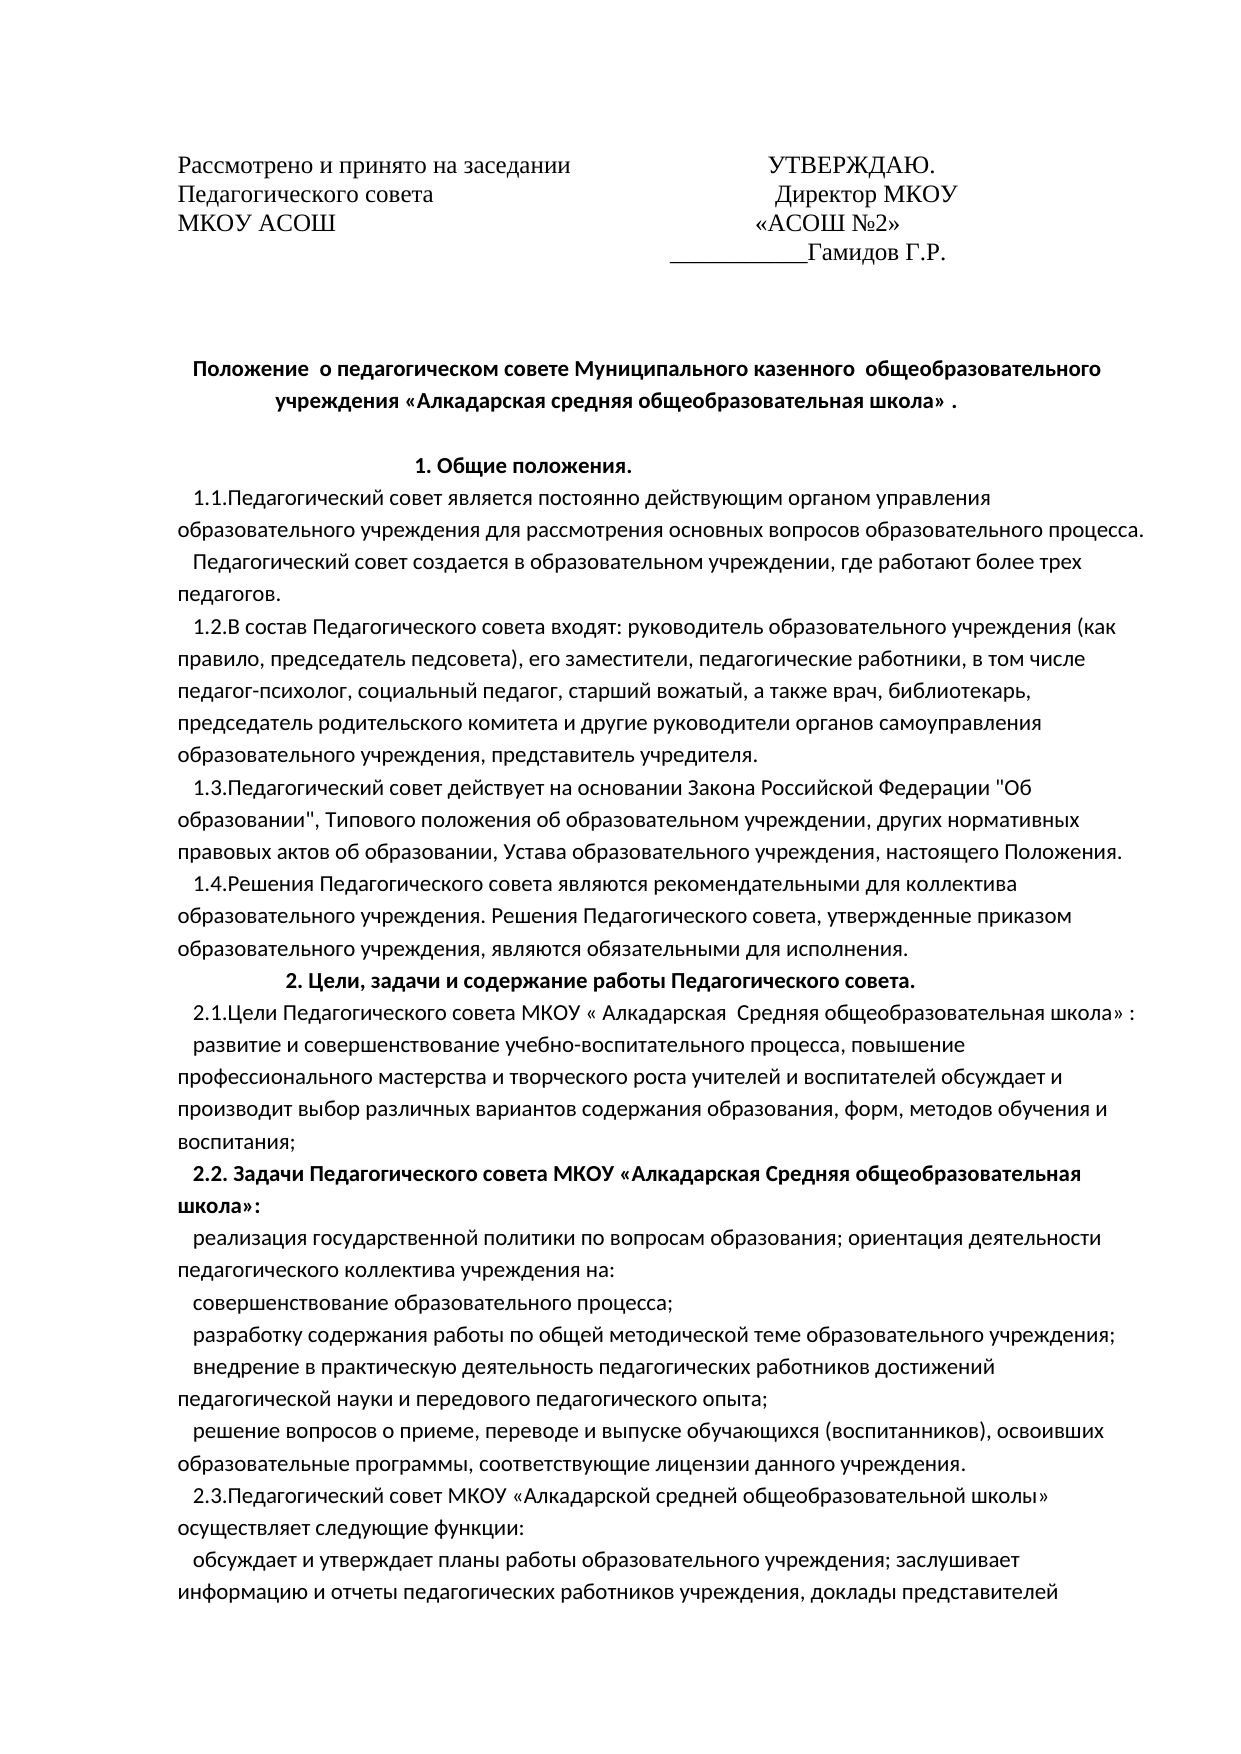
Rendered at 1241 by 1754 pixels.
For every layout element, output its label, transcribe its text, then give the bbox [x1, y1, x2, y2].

text 1.3.Педагогический совет действует на основании Закона Российской Федерации "Об образовании", Типового положения об образовательном учреждении, других нормативных правовых актов об образовании, Устава образовательного учреждения, настоящего Положения. [177, 773, 1152, 865]
text Педагогический совет создается в образовательном учреждении, где работают более трех педагогов. [177, 547, 1152, 608]
text 1. Общие положения. [177, 451, 1152, 479]
text 2. Цели, задачи и содержание работы Педагогического совета. [177, 966, 1152, 994]
text решение вопросов о приеме, переводе и выпуске обучающихся (воспитанников), освоивших образовательные программы, соответствующие лицензии данного учреждения. [177, 1416, 1152, 1477]
text 1.2.В состав Педагогического совета входят: руководитель образовательного учреждения (как правило, председатель педсовета), его заместители, педагогические работники, в том числе педагог-психолог, социальный педагог, старший вожатый, а также врач, библиотекарь, председатель родительского комитета и другие руководители органов самоуправления образовательного учреждения, представитель учредителя. [177, 612, 1152, 768]
text 2.1.Цели Педагогического совета МКОУ « Алкадарская Средняя общеобразовательная школа» : [177, 998, 1152, 1026]
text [177, 1545, 1152, 1605]
text 1.1.Педагогический совет является постоянно действующим органом управления образовательного учреждения для рассмотрения основных вопросов образовательного процесса. [177, 483, 1152, 543]
text 1.4.Решения Педагогического совета являются рекомендательными для коллектива образовательного учреждения. Решения Педагогического совета, утвержденные приказом образовательного учреждения, являются обязательными для исполнения. [177, 869, 1152, 962]
text 2.2. Задачи Педагогического совета МКОУ «Алкадарская Средняя общеобразовательная школа»: [177, 1159, 1152, 1219]
text совершенствование образовательного процесса; [177, 1288, 1152, 1316]
text учреждения «Алкадарская средняя общеобразовательная школа» . [177, 386, 1152, 414]
text 2.3.Педагогический совет МКОУ «Алкадарской средней общеобразовательной школы» осуществляет следующие функции: [177, 1481, 1152, 1541]
text Положение о педагогическом совете Муниципального казенного общеобразовательного [177, 354, 1152, 382]
text реализация государственной политики по вопросам образования; ориентация деятельности педагогического коллектива учреждения на: [177, 1223, 1152, 1283]
text ___________Гамидов Г.Р. [177, 237, 1152, 265]
text МКОУ АСОШ «АСОШ №2» [177, 208, 1152, 237]
text внедрение в практическую деятельность педагогических работников достижений педагогической науки и передового педагогического опыта; [177, 1352, 1152, 1412]
text разработку содержания работы по общей методической теме образовательного учреждения; [177, 1320, 1152, 1348]
text Педагогического совета Директор МКОУ [177, 179, 1152, 208]
text развитие и совершенствование учебно-воспитательного процесса, повышение профессионального мастерства и творческого роста учителей и воспитателей обсуждает и производит выбор различных вариантов содержания образования, форм, методов обучения и воспитания; [177, 1030, 1152, 1155]
text Рассмотрено и принято на заседании УТВЕРЖДАЮ. [177, 150, 1152, 179]
